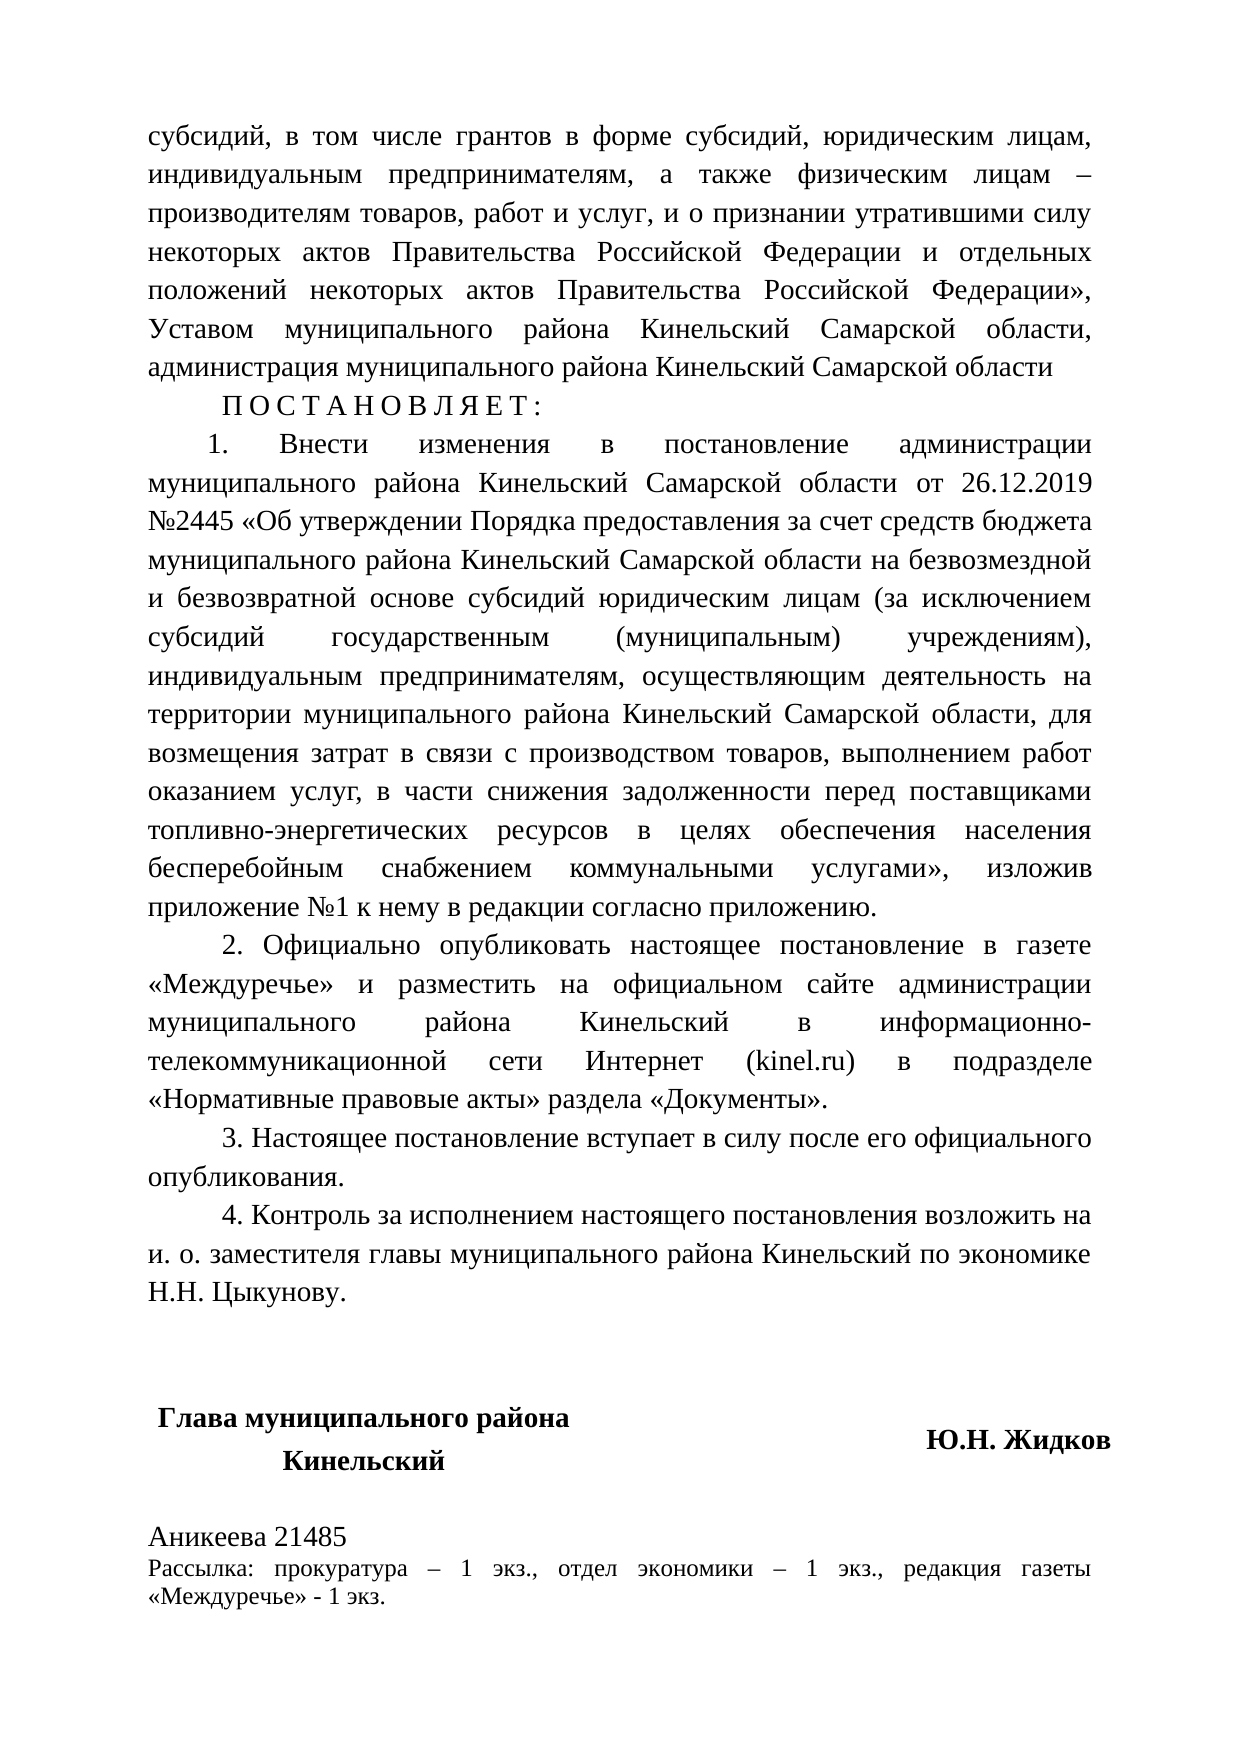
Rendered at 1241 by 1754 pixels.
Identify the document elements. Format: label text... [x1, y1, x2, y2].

text Аникеева 21485 [148, 1519, 1092, 1553]
text 1. Внести изменения в постановление администрации муниципального района Кинельский Самарской области от 26.12.2019 №2445 «Об утверждении Порядка предоставления за счет средств бюджета муниципального района Кинельский Самарской области на безвозмездной и безвозвратной основе субсидий юридическим лицам (за исключением субсидий государственным (муниципальным) учреждениям), индивидуальным предпринимателям, осуществляющим деятельность на территории муниципального района Кинельский Самарской области, для возмещения затрат в связи с производством товаров, выполнением работ оказанием услуг, в части снижения задолженности перед поставщиками топливно-энергетических ресурсов в целях обеспечения населения бесперебойным снабжением коммунальными услугами», изложив приложение №1 к нему в редакции согласно приложению. [148, 426, 1092, 922]
text 4. Контроль за исполнением настоящего постановления возложить на и. о. заместителя главы муниципального района Кинельский по экономике Н.Н. Цыкунову. [148, 1197, 1092, 1308]
text 2. Официально опубликовать настоящее постановление в газете «Междуречье» и разместить на официальном сайте администрации муниципального района Кинельский в информационно-телекоммуникационной сети Интернет (kinel.ru) в подразделе «Нормативные правовые акты» раздела «Документы». [148, 927, 1092, 1115]
text Рассылка: прокуратура – 1 экз., отдел экономики – 1 экз., редакция газеты «Междуречье» - 1 экз. [148, 1553, 1092, 1610]
table_header Глава муниципального района Кинельский [136, 1400, 591, 1486]
table_header Ю.Н. Жидков [591, 1400, 1122, 1486]
text 3. Настоящее постановление вступает в силу после его официального опубликования. [148, 1120, 1092, 1192]
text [148, 118, 1092, 383]
text ПостановляЕТ: [148, 388, 1092, 421]
